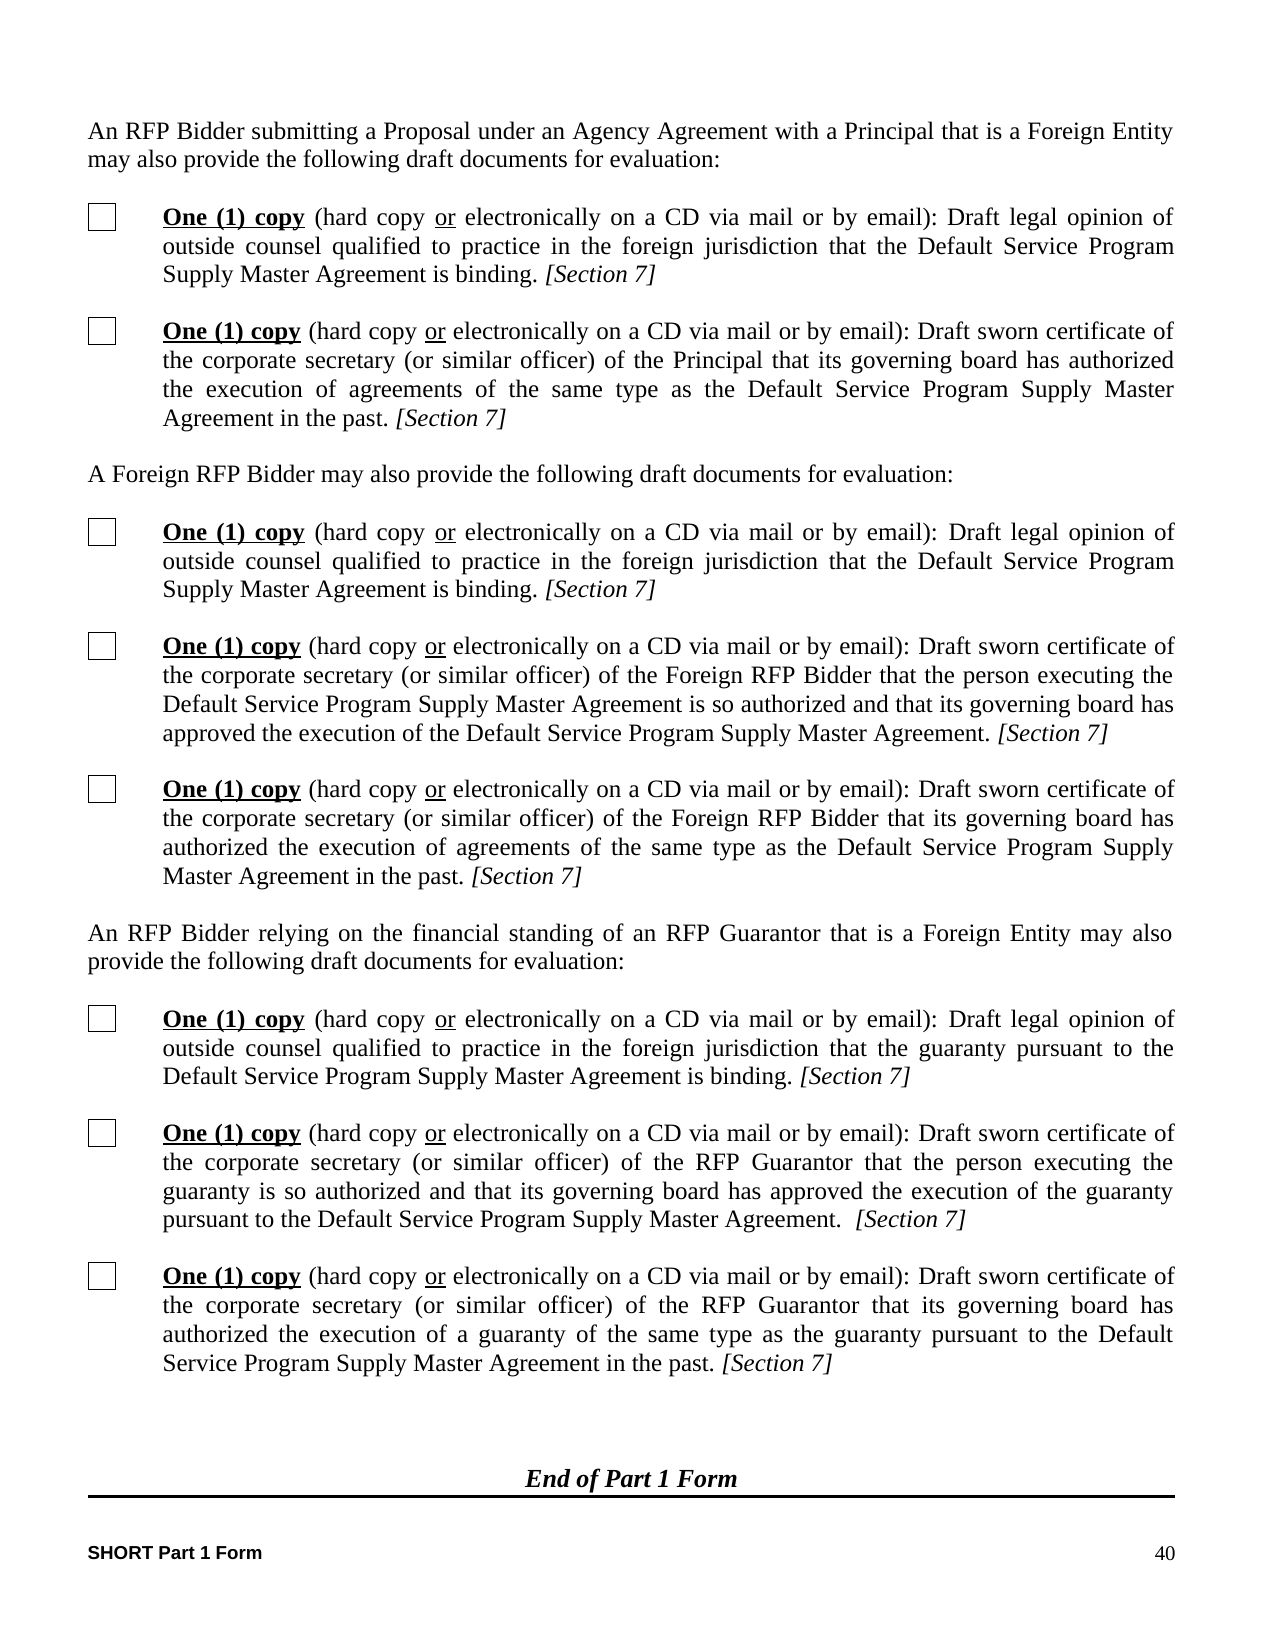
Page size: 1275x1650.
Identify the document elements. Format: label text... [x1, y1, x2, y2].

text One (1) copy (hard copy or electronically on a CD via mail or by email): Draft legal opinion of outside counsel qualified to practice in the foreign jurisdiction that the guaranty pursuant to the Default Service Program Supply Master Agreement is binding. [Section 7] [87, 1004, 1175, 1090]
text An RFP Bidder submitting a Proposal under an Agency Agreement with a Principal that is a Foreign Entity may also provide the following draft documents for evaluation: [87, 116, 1175, 173]
text One (1) copy (hard copy or electronically on a CD via mail or by email): Draft sworn certificate of the corporate secretary (or similar officer) of the Foreign RFP Bidder that its governing board has authorized the execution of agreements of the same type as the Default Service Program Supply Master Agreement in the past. [Section 7] [87, 774, 1175, 889]
text One (1) copy (hard copy or electronically on a CD via mail or by email): Draft legal opinion of outside counsel qualified to practice in the foreign jurisdiction that the Default Service Program Supply Master Agreement is binding. [Section 7] [87, 517, 1175, 603]
text End of Part 1 Form [87, 1463, 1175, 1498]
text One (1) copy (hard copy or electronically on a CD via mail or by email): Draft sworn certificate of the corporate secretary (or similar officer) of the RFP Guarantor that its governing board has authorized the execution of a guaranty of the same type as the guaranty pursuant to the Default Service Program Supply Master Agreement in the past. [Section 7] [87, 1261, 1175, 1376]
text One (1) copy (hard copy or electronically on a CD via mail or by email): Draft sworn certificate of the corporate secretary (or similar officer) of the Foreign RFP Bidder that the person executing the Default Service Program Supply Master Agreement is so authorized and that its governing board has approved the execution of the Default Service Program Supply Master Agreement. [Section 7] [87, 631, 1175, 746]
text A Foreign RFP Bidder may also provide the following draft documents for evaluation: [87, 459, 1175, 488]
text An RFP Bidder relying on the financial standing of an RFP Guarantor that is a Foreign Entity may also provide the following draft documents for evaluation: [87, 918, 1175, 975]
text One (1) copy (hard copy or electronically on a CD via mail or by email): Draft sworn certificate of the corporate secretary (or similar officer) of the Principal that its governing board has authorized the execution of agreements of the same type as the Default Service Program Supply Master Agreement in the past. [Section 7] [87, 316, 1175, 431]
text One (1) copy (hard copy or electronically on a CD via mail or by email): Draft legal opinion of outside counsel qualified to practice in the foreign jurisdiction that the Default Service Program Supply Master Agreement is binding. [Section 7] [87, 202, 1175, 288]
text One (1) copy (hard copy or electronically on a CD via mail or by email): Draft sworn certificate of the corporate secretary (or similar officer) of the RFP Guarantor that the person executing the guaranty is so authorized and that its governing board has approved the execution of the guaranty pursuant to the Default Service Program Supply Master Agreement. [Section 7] [87, 1118, 1175, 1233]
